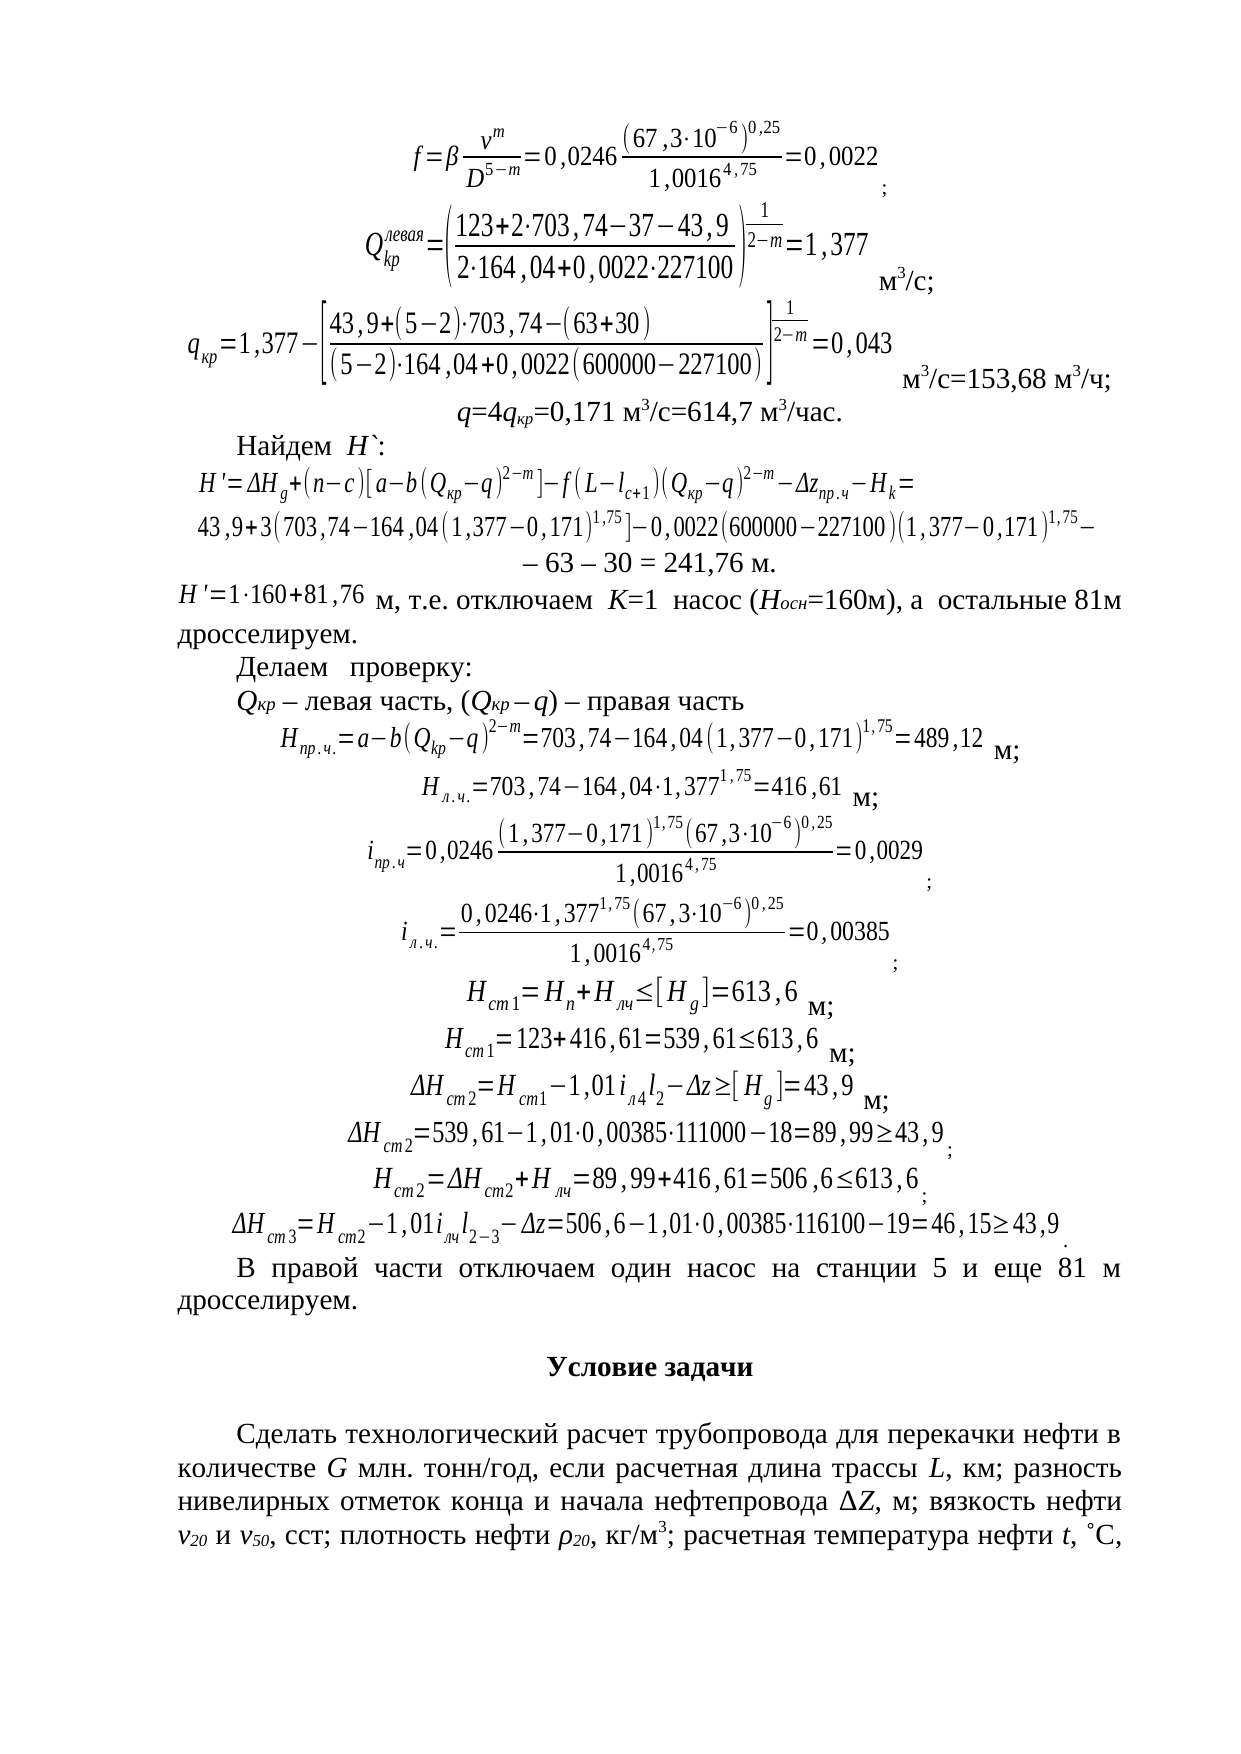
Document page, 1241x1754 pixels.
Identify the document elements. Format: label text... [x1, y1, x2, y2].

text м, т.е. отключаем К=1 насос (Носн=160м), а остальные 81м дросселируем. [177, 579, 1122, 649]
text Условие задачи [177, 1349, 1122, 1383]
text м; [177, 974, 1122, 1021]
text В правой части отключаем один насос на станции 5 и еще 81 м дросселируем. [177, 1252, 1122, 1316]
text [177, 1416, 1122, 1551]
text ; [177, 1161, 1122, 1207]
text м3/с; [177, 199, 1122, 296]
text м3/с=153,68 м3/ч; [177, 296, 1122, 394]
text Делаем проверку: [177, 649, 1122, 683]
text q=4qкр=0,171 м3/с=614,7 м3/час. [177, 394, 1122, 428]
text м; [177, 766, 1122, 813]
text . [177, 1207, 1122, 1252]
text ; [177, 813, 1122, 893]
text – 63 – 30 = 241,76 м. [177, 545, 1122, 579]
text ; [177, 893, 1122, 974]
text м; [177, 717, 1122, 766]
text ; [177, 118, 1122, 199]
text ; [177, 1116, 1122, 1161]
text м; [177, 1021, 1122, 1068]
text Найдем H`: [177, 428, 1122, 461]
text м; [177, 1068, 1122, 1116]
text Qкр – левая часть, (Qкр – q) – правая часть [177, 683, 1122, 717]
